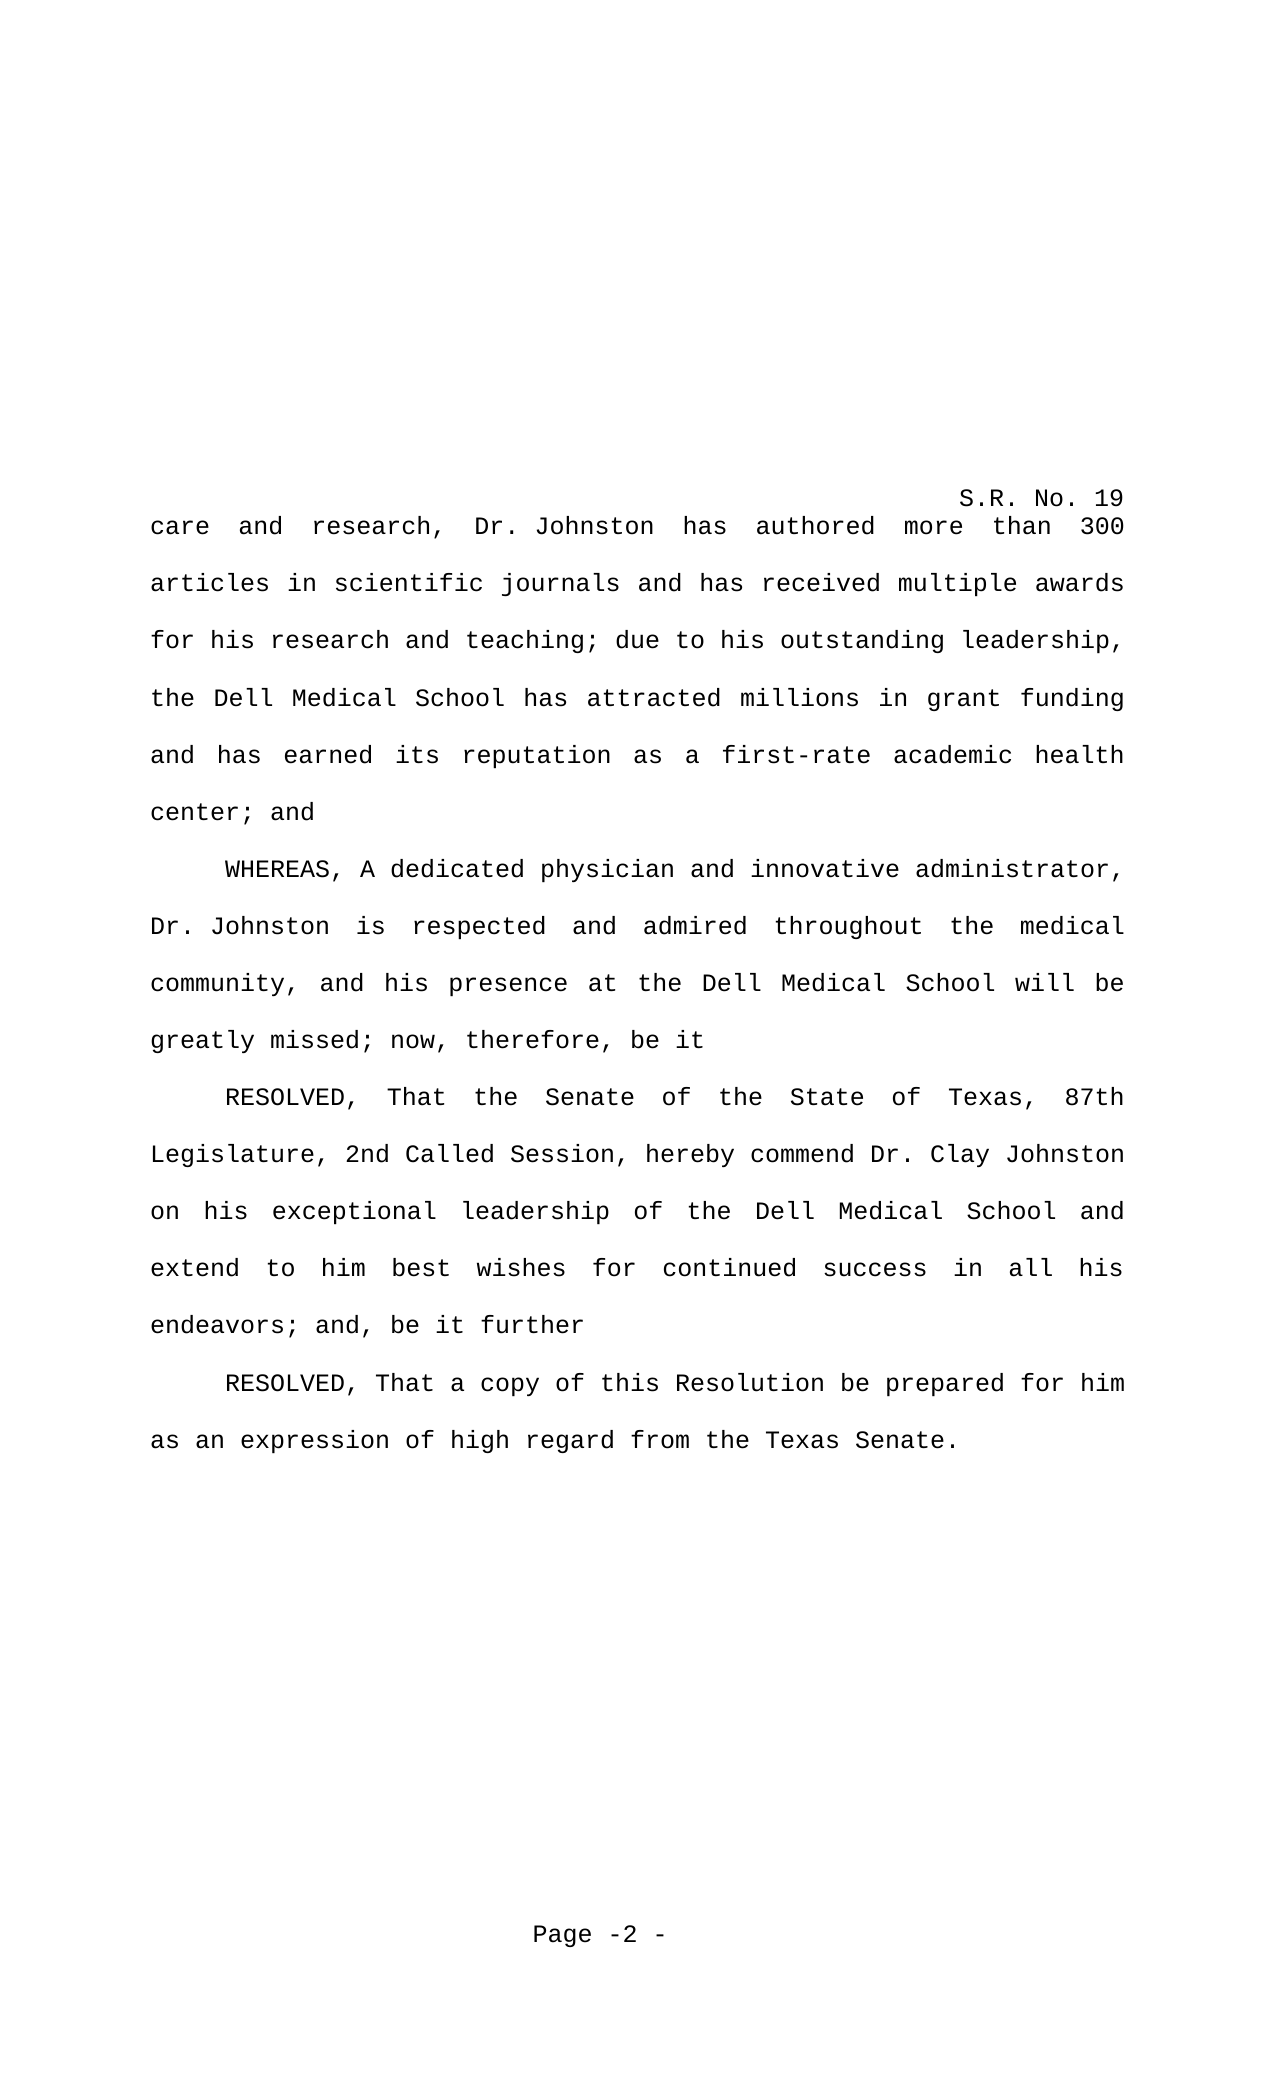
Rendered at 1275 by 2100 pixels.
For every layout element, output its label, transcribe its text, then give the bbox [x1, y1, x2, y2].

text WHEREAS, A dedicated physician and innovative administrator, Dr. Johnston is respected and admired throughout the medical community, and his presence at the Dell Medical School will be greatly missed; now, therefore, be it [150, 856, 1125, 1056]
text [150, 514, 1125, 828]
text RESOLVED, That a copy of this Resolution be prepared for him as an expression of high regard from the Texas Senate. [150, 1370, 1125, 1456]
text RESOLVED, That the Senate of the State of Texas, 87th Legislature, 2nd Called Session, hereby commend Dr. Clay Johnston on his exceptional leadership of the Dell Medical School and extend to him best wishes for continued success in all his endeavors; and, be it further [150, 1084, 1125, 1341]
